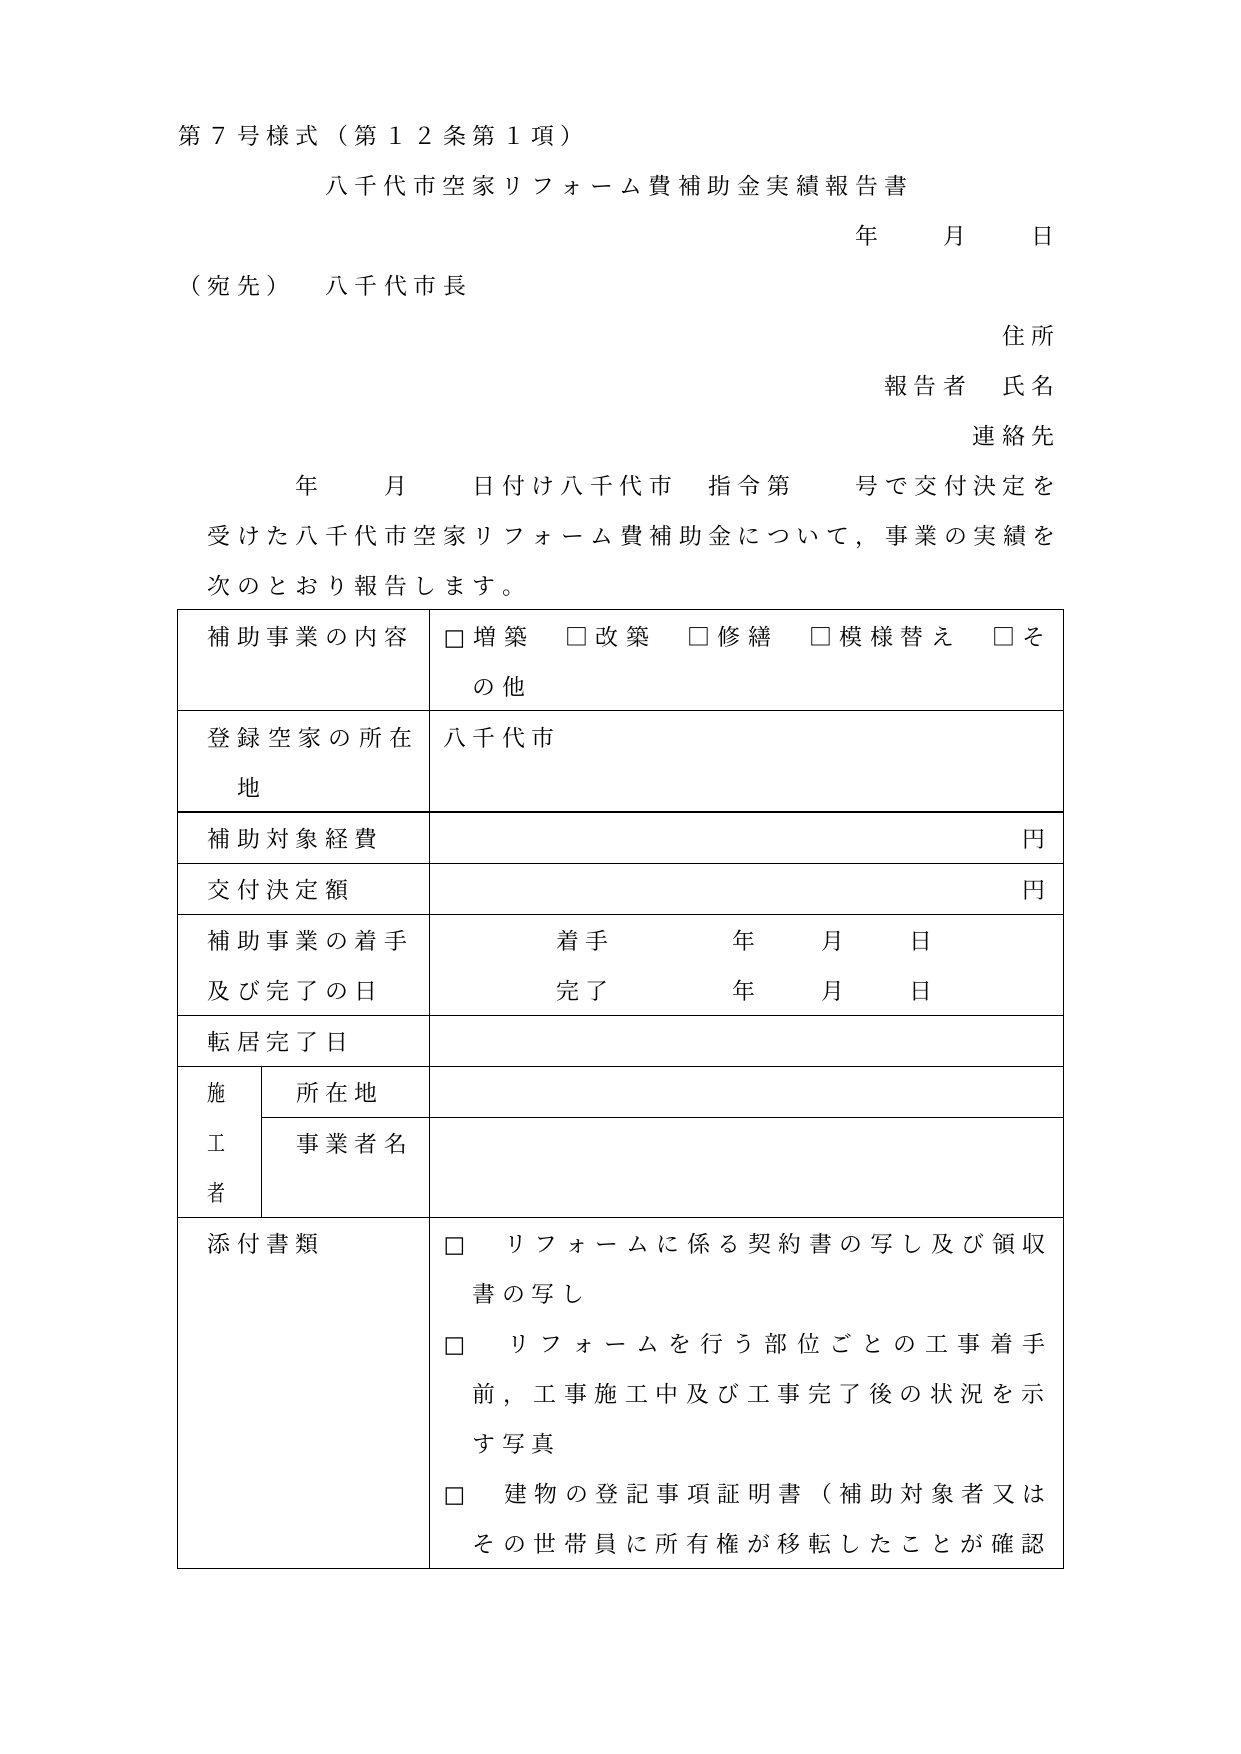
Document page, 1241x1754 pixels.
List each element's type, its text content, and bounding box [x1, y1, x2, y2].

table_cell 所在地 [262, 1067, 429, 1117]
table_cell [430, 1067, 1063, 1117]
table_cell 円 [430, 864, 1063, 913]
table_cell 着手 年 月 日 完了 年 月 日 [430, 915, 1063, 1014]
table_cell 登録空家の所在地 [178, 711, 429, 811]
table_cell [430, 1118, 1063, 1217]
text 連絡先 [178, 409, 1062, 459]
text （宛先） 八千代市長 [178, 259, 1062, 309]
table_cell 添付書類 [178, 1218, 429, 1568]
table_cell 補助事業の着手 及び完了の日 [178, 915, 429, 1014]
table_cell 補助対象経費 [178, 813, 429, 862]
table_cell [430, 1016, 1063, 1066]
table_cell 転居完了日 [178, 1016, 429, 1066]
table_cell 施工者 [178, 1067, 261, 1217]
text 八千代市空家リフォーム費補助金実績報告書 [178, 159, 1062, 209]
table_cell 事業者名 [262, 1118, 429, 1217]
table_header □増築 □改築 □修繕 □模様替え □その他 [430, 610, 1063, 710]
text 年 月 日付け八千代市 指令第 号で交付決定を受けた八千代市空家リフォーム費補助金について，事業の実績を次のとおり報告します。 [178, 459, 1062, 609]
text 報告者 氏名 [178, 359, 1062, 409]
table_cell 円 [430, 813, 1063, 862]
table_header 補助事業の内容 [178, 610, 429, 710]
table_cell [430, 1218, 1063, 1568]
text 住所 [178, 309, 1062, 359]
table_cell 八千代市 [430, 711, 1063, 811]
table_cell 交付決定額 [178, 864, 429, 913]
text 年 月 日 [178, 209, 1062, 259]
text 第７号様式（第１２条第１項） [178, 109, 1062, 159]
